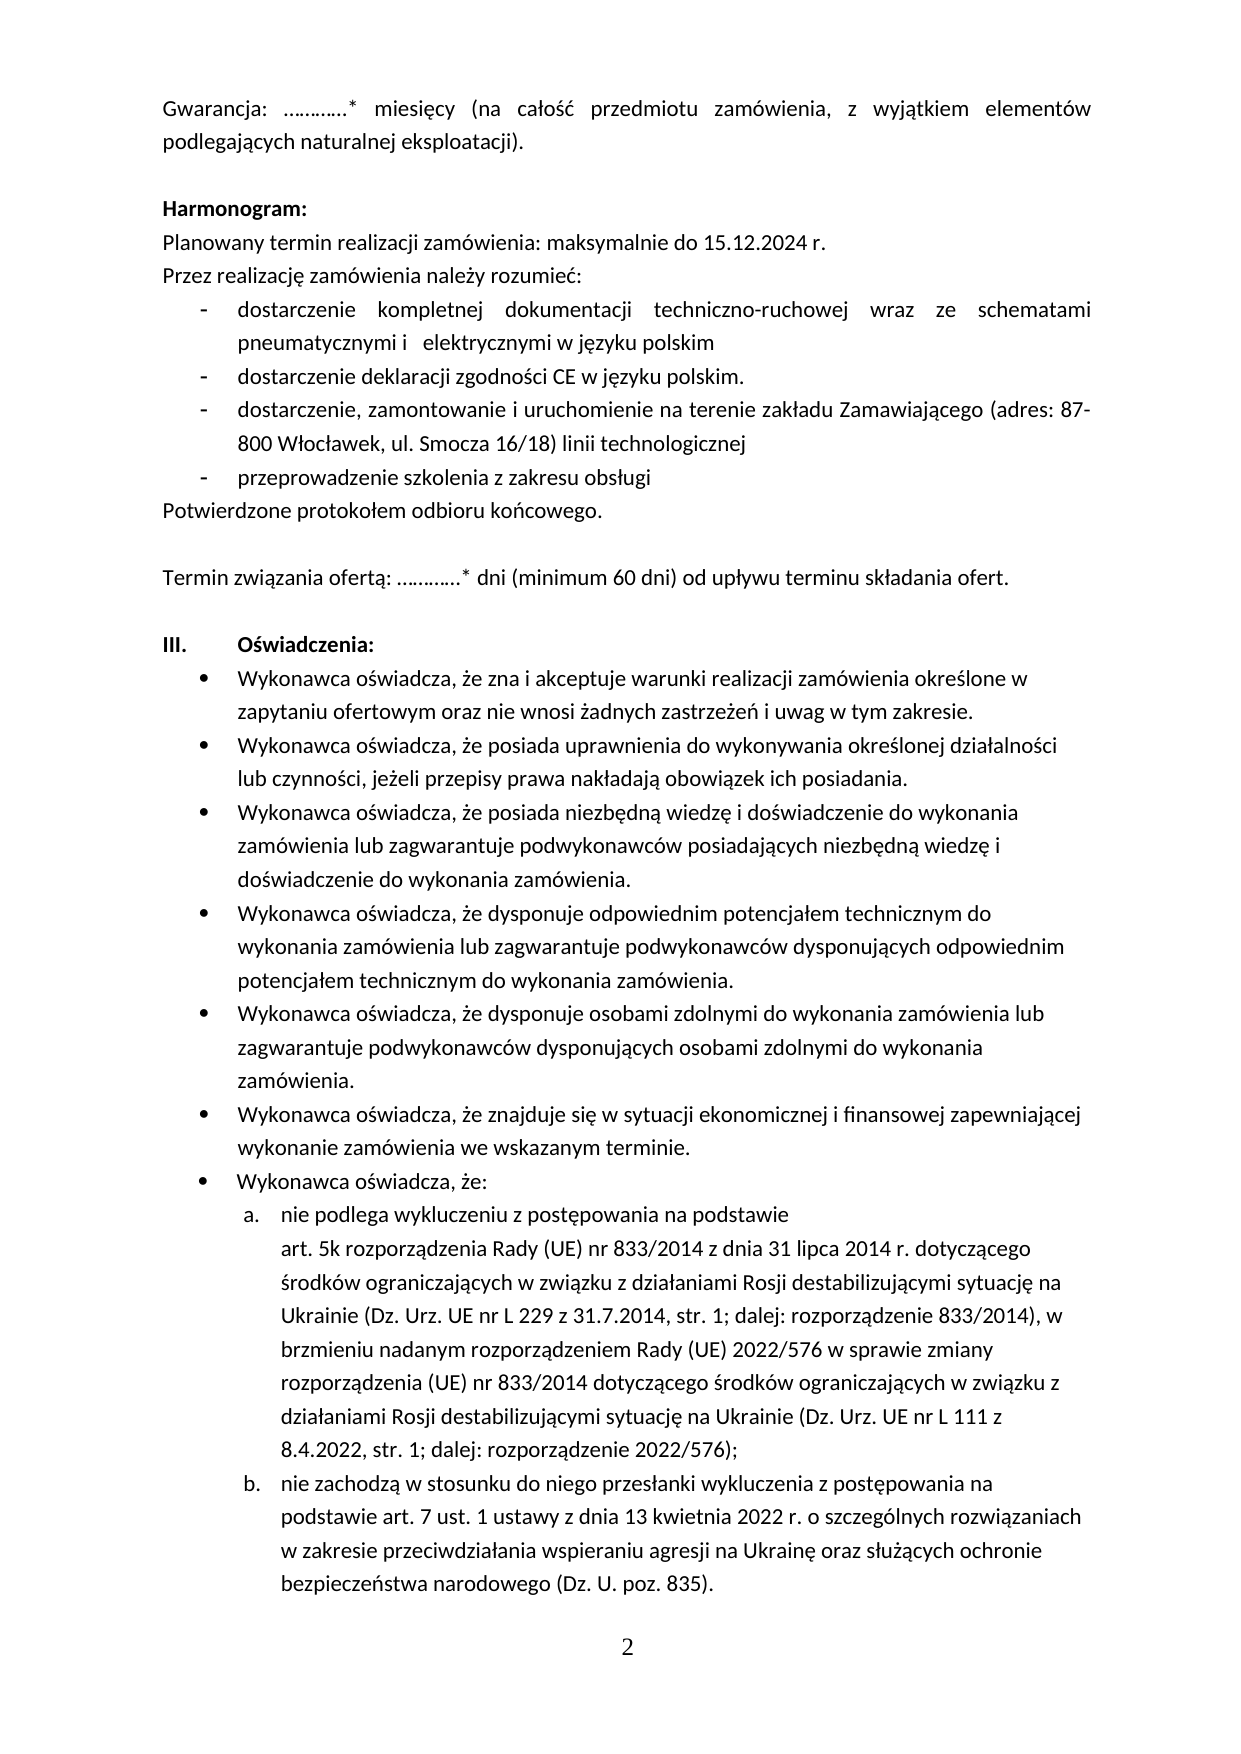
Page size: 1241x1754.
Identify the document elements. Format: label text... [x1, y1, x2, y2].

list nie podlega wykluczeniu z postępowania na podstawie art. 5k rozporządzenia Rady (UE) nr 833/2014 z dnia 31 lipca 2014 r. dotyczącego środków ograniczających w związku z działaniami Rosji destabilizującymi sytuację na Ukrainie (Dz. Urz. UE nr L 229 z 31.7.2014, str. 1; dalej: rozporządzenie 833/2014), w brzmieniu nadanym rozporządzeniem Rady (UE) 2022/576 w sprawie zmiany rozporządzenia (UE) nr 833/2014 dotyczącego środków ograniczających w związku z działaniami Rosji destabilizującymi sytuację na Ukrainie (Dz. Urz. UE nr L 111 z 8.4.2022, str. 1; dalej: rozporządzenie 2022/576); [243, 1201, 1093, 1463]
list dostarczenie, zamontowanie i uruchomienie na terenie zakładu Zamawiającego (adres: 87-800 Włocławek, ul. Smocza 16/18) linii technologicznej [200, 396, 1093, 457]
text Harmonogram: [162, 194, 1093, 222]
list przeprowadzenie szkolenia z zakresu obsługi [200, 463, 1093, 491]
list dostarczenie deklaracji zgodności CE w języku polskim. [200, 362, 1093, 390]
list Wykonawca oświadcza, że znajduje się w sytuacji ekonomicznej i finansowej zapewniającej wykonanie zamówienia we wskazanym terminie. [200, 1100, 1093, 1161]
list Wykonawca oświadcza, że posiada niezbędną wiedzę i doświadczenie do wykonania zamówienia lub zagwarantuje podwykonawców posiadających niezbędną wiedzę i doświadczenie do wykonania zamówienia. [200, 798, 1093, 893]
list Wykonawca oświadcza, że zna i akceptuje warunki realizacji zamówienia określone w zapytaniu ofertowym oraz nie wnosi żadnych zastrzeżeń i uwag w tym zakresie. [200, 664, 1093, 725]
list Wykonawca oświadcza, że dysponuje odpowiednim potencjałem technicznym do wykonania zamówienia lub zagwarantuje podwykonawców dysponujących odpowiednim potencjałem technicznym do wykonania zamówienia. [200, 899, 1093, 994]
text Gwarancja: …………* miesięcy (na całość przedmiotu zamówienia, z wyjątkiem elementów podlegających naturalnej eksploatacji). [162, 94, 1093, 155]
text Planowany termin realizacji zamówienia: maksymalnie do 15.12.2024 r. [162, 228, 1093, 256]
list Wykonawca oświadcza, że dysponuje osobami zdolnymi do wykonania zamówienia lub zagwarantuje podwykonawców dysponujących osobami zdolnymi do wykonania zamówienia. [200, 999, 1093, 1094]
text Termin związania ofertą: …………* dni (minimum 60 dni) od upływu terminu składania ofert. [162, 563, 1093, 591]
list Oświadczenia: [162, 630, 1093, 658]
text Potwierdzone protokołem odbioru końcowego. [162, 496, 1093, 524]
text Przez realizację zamówienia należy rozumieć: [162, 261, 1093, 289]
list Wykonawca oświadcza, że posiada uprawnienia do wykonywania określonej działalności lub czynności, jeżeli przepisy prawa nakładają obowiązek ich posiadania. [200, 731, 1093, 792]
list Wykonawca oświadcza, że: [199, 1167, 1093, 1195]
list dostarczenie kompletnej dokumentacji techniczno-ruchowej wraz ze schematami pneumatycznymi i elektrycznymi w języku polskim [200, 295, 1093, 356]
list nie zachodzą w stosunku do niego przesłanki wykluczenia z postępowania na podstawie art. 7 ust. 1 ustawy z dnia 13 kwietnia 2022 r. o szczególnych rozwiązaniach w zakresie przeciwdziałania wspieraniu agresji na Ukrainę oraz służących ochronie bezpieczeństwa narodowego (Dz. U. poz. 835). [243, 1469, 1093, 1597]
